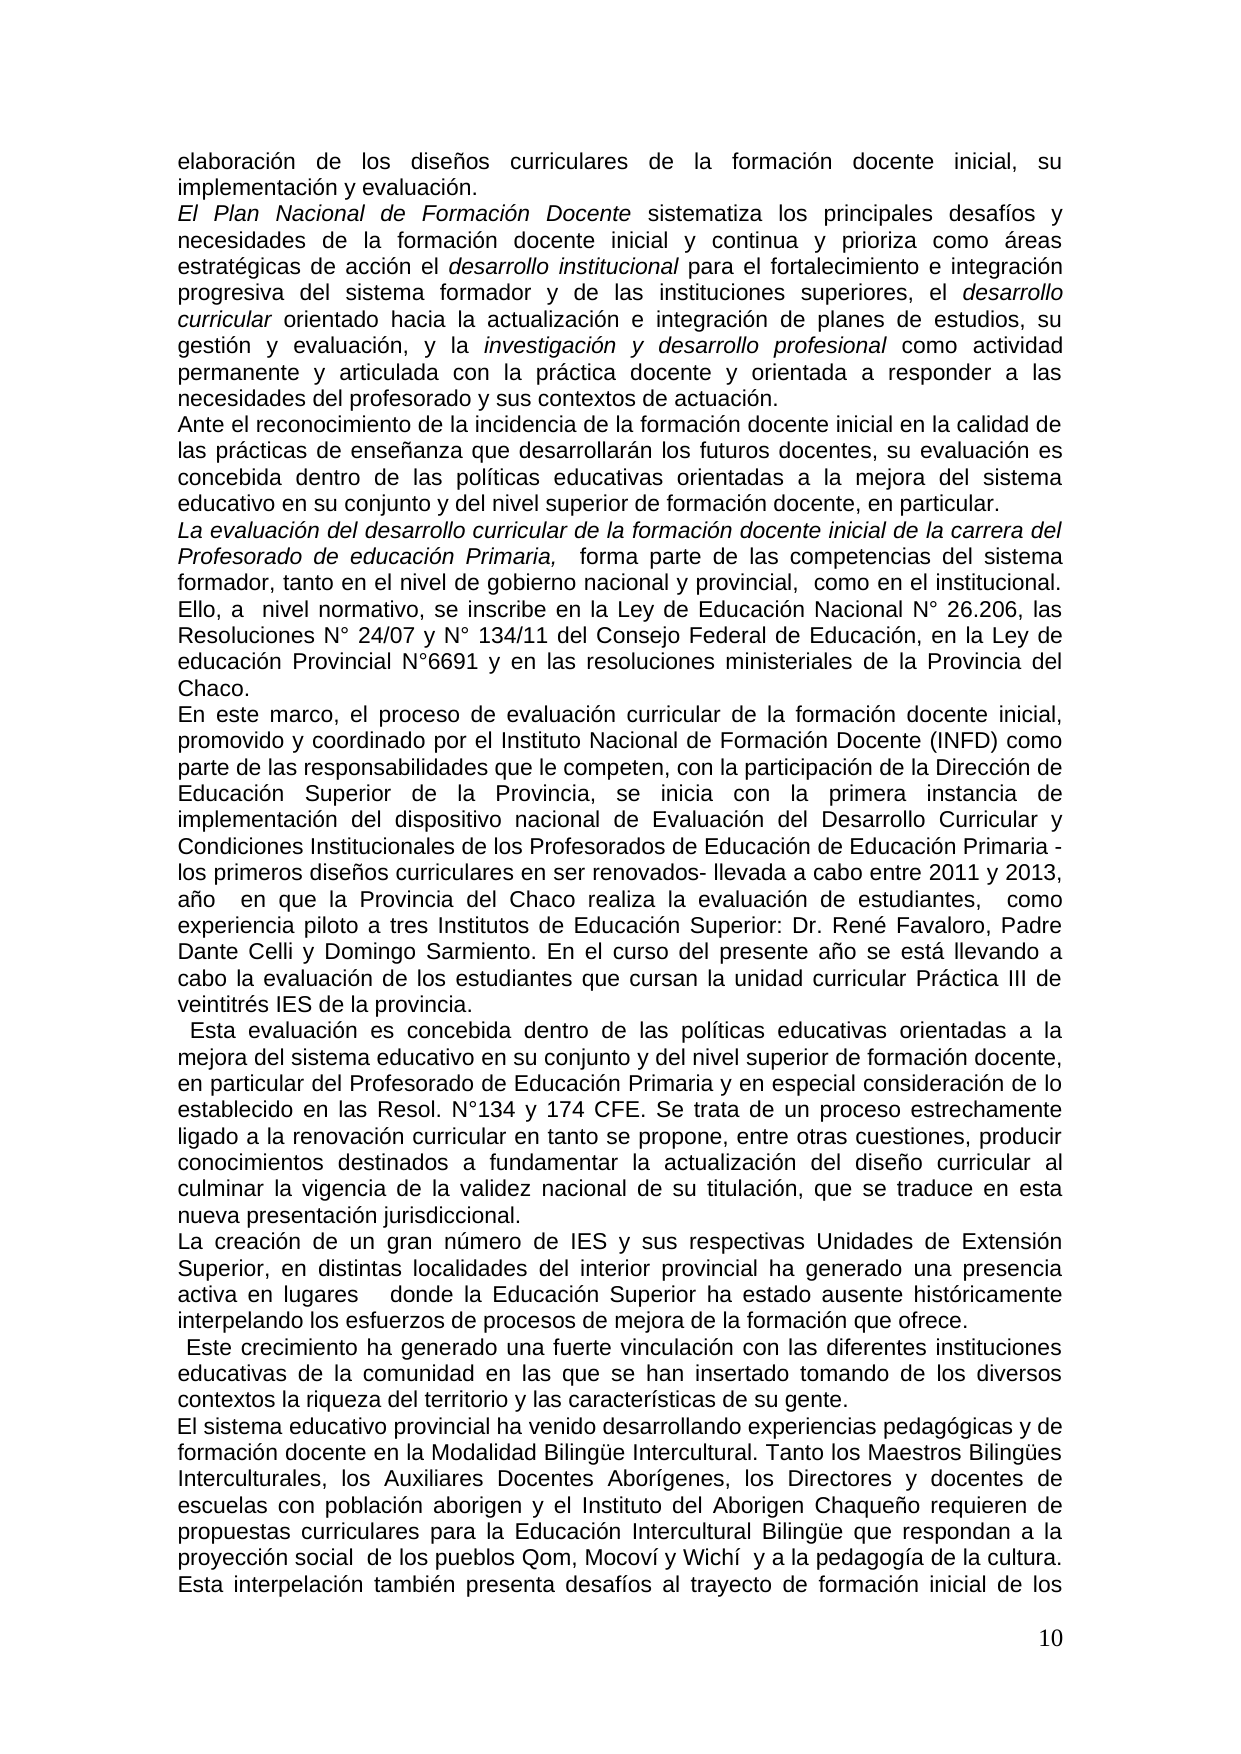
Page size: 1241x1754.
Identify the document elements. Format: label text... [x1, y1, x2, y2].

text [177, 148, 1063, 200]
text Ante el reconocimiento de la incidencia de la formación docente inicial en la calidad de las prácticas de enseñanza que desarrollarán los futuros docentes, su evaluación es concebida dentro de las políticas educativas orientadas a la mejora del sistema educativo en su conjunto y del nivel superior de formación docente, en particular. [177, 411, 1063, 517]
text Este crecimiento ha generado una fuerte vinculación con las diferentes instituciones educativas de la comunidad en las que se han insertado tomando de los diversos contextos la riqueza del territorio y las características de su gente. [177, 1333, 1063, 1413]
text La evaluación del desarrollo curricular de la formación docente inicial de la carrera del Profesorado de educación Primaria, forma parte de las competencias del sistema formador, tanto en el nivel de gobierno nacional y provincial, como en el institucional. Ello, a nivel normativo, se inscribe en la Ley de Educación Nacional N° 26.206, las Resoluciones N° 24/07 y N° 134/11 del Consejo Federal de Educación, en la Ley de educación Provincial N°6691 y en las resoluciones ministeriales de la Provincia del Chaco. [177, 517, 1063, 701]
text Esta evaluación es concebida dentro de las políticas educativas orientadas a la mejora del sistema educativo en su conjunto y del nivel superior de formación docente, en particular del Profesorado de Educación Primaria y en especial consideración de lo establecido en las Resol. N°134 y 174 CFE. Se trata de un proceso estrechamente ligado a la renovación curricular en tanto se propone, entre otras cuestiones, producir conocimientos destinados a fundamentar la actualización del diseño curricular al culminar la vigencia de la validez nacional de su titulación, que se traduce en esta nueva presentación jurisdiccional. [177, 1017, 1063, 1228]
text En este marco, el proceso de evaluación curricular de la formación docente inicial, promovido y coordinado por el Instituto Nacional de Formación Docente (INFD) como parte de las responsabilidades que le competen, con la participación de la Dirección de Educación Superior de la Provincia, se inicia con la primera instancia de implementación del dispositivo nacional de Evaluación del Desarrollo Curricular y Condiciones Institucionales de los Profesorados de Educación de Educación Primaria -los primeros diseños curriculares en ser renovados- llevada a cabo entre 2011 y 2013, año en que la Provincia del Chaco realiza la evaluación de estudiantes, como experiencia piloto a tres Institutos de Educación Superior: Dr. René Favaloro, Padre Dante Celli y Domingo Sarmiento. En el curso del presente año se está llevando a cabo la evaluación de los estudiantes que cursan la unidad curricular Práctica III de veintitrés IES de la provincia. [177, 701, 1063, 1017]
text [177, 1413, 1063, 1597]
text El Plan Nacional de Formación Docente sistematiza los principales desafíos y necesidades de la formación docente inicial y continua y prioriza como áreas estratégicas de acción el desarrollo institucional para el fortalecimiento e integración progresiva del sistema formador y de las instituciones superiores, el desarrollo curricular orientado hacia la actualización e integración de planes de estudios, su gestión y evaluación, y la investigación y desarrollo profesional como actividad permanente y articulada con la práctica docente y orientada a responder a las necesidades del profesorado y sus contextos de actuación. [177, 200, 1063, 411]
text La creación de un gran número de IES y sus respectivas Unidades de Extensión Superior, en distintas localidades del interior provincial ha generado una presencia activa en lugares donde la Educación Superior ha estado ausente históricamente interpelando los esfuerzos de procesos de mejora de la formación que ofrece. [177, 1228, 1063, 1333]
